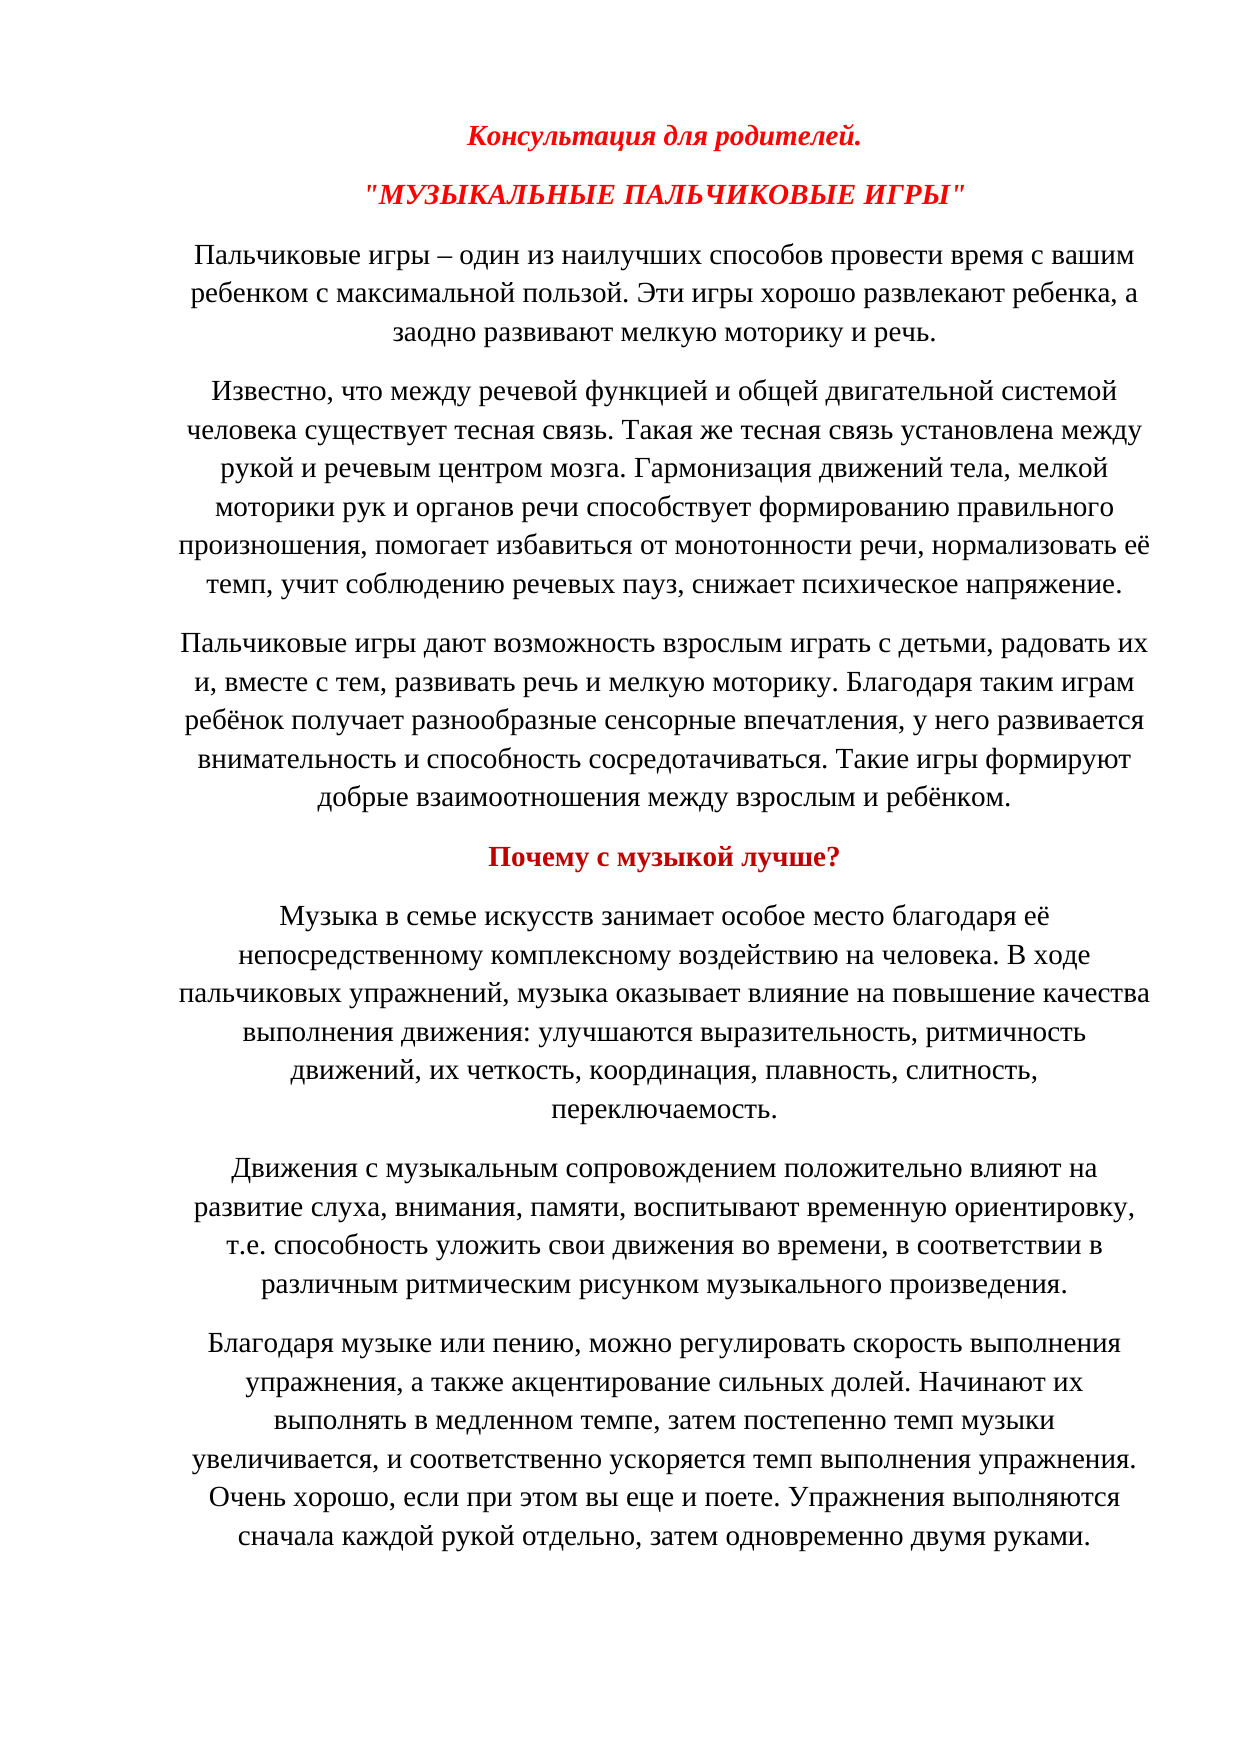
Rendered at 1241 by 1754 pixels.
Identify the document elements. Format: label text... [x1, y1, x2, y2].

text Пальчиковые игры дают возможность взрослым играть с детьми, радовать их и, вместе с тем, развивать речь и мелкую моторику. Благодаря таким играм ребёнок получает разнообразные сенсорные впечатления, у него развивается внимательность и способность сосредотачиваться. Такие игры формируют добрые взаимоотношения между взрослым и ребёнком. [177, 625, 1152, 813]
text Музыка в семье искусств занимает особое место благодаря её непосредственному комплексному воздействию на человека. В ходе пальчиковых упражнений, музыка оказывает влияние на повышение качества выполнения движения: улучшаются выразительность, ритмичность движений, их четкость, координация, плавность, слитность, переключаемость. [177, 898, 1152, 1124]
text Пальчиковые игры – один из наилучших способов провести время с вашим ребенком с максимальной пользой. Эти игры хорошо развлекают ребенка, а заодно развивают мелкую моторику и речь. [177, 237, 1152, 347]
text Движения с музыкальным сопровождением положительно влияют на развитие слуха, внимания, памяти, воспитывают временную ориентировку, т.е. способность уложить свои движения во времени, в соответствии в различным ритмическим рисунком музыкального произведения. [177, 1150, 1152, 1299]
text Благодаря музыке или пению, можно регулировать скорость выполнения упражнения, а также акцентирование сильных долей. Начинают их выполнять в медленном темпе, затем постепенно темп музыки увеличивается, и соответственно ускоряется темп выполнения упражнения. Очень хорошо, если при этом вы еще и поете. Упражнения выполняются сначала каждой рукой отдельно, затем одновременно двумя руками. [177, 1325, 1152, 1552]
text Известно, что между речевой функцией и общей двигательной системой человека существует тесная связь. Такая же тесная связь установлена между рукой и речевым центром мозга. Гармонизация движений тела, мелкой моторики рук и органов речи способствует формированию правильного произношения, помогает избавиться от монотонности речи, нормализовать её темп, учит соблюдению речевых пауз, снижает психическое напряжение. [177, 373, 1152, 599]
text Почему с музыкой лучше? [177, 839, 1152, 872]
text "МУЗЫКАЛЬНЫЕ ПАЛЬЧИКОВЫЕ ИГРЫ" [177, 177, 1152, 211]
text Консультация для родителей. [177, 118, 1152, 152]
